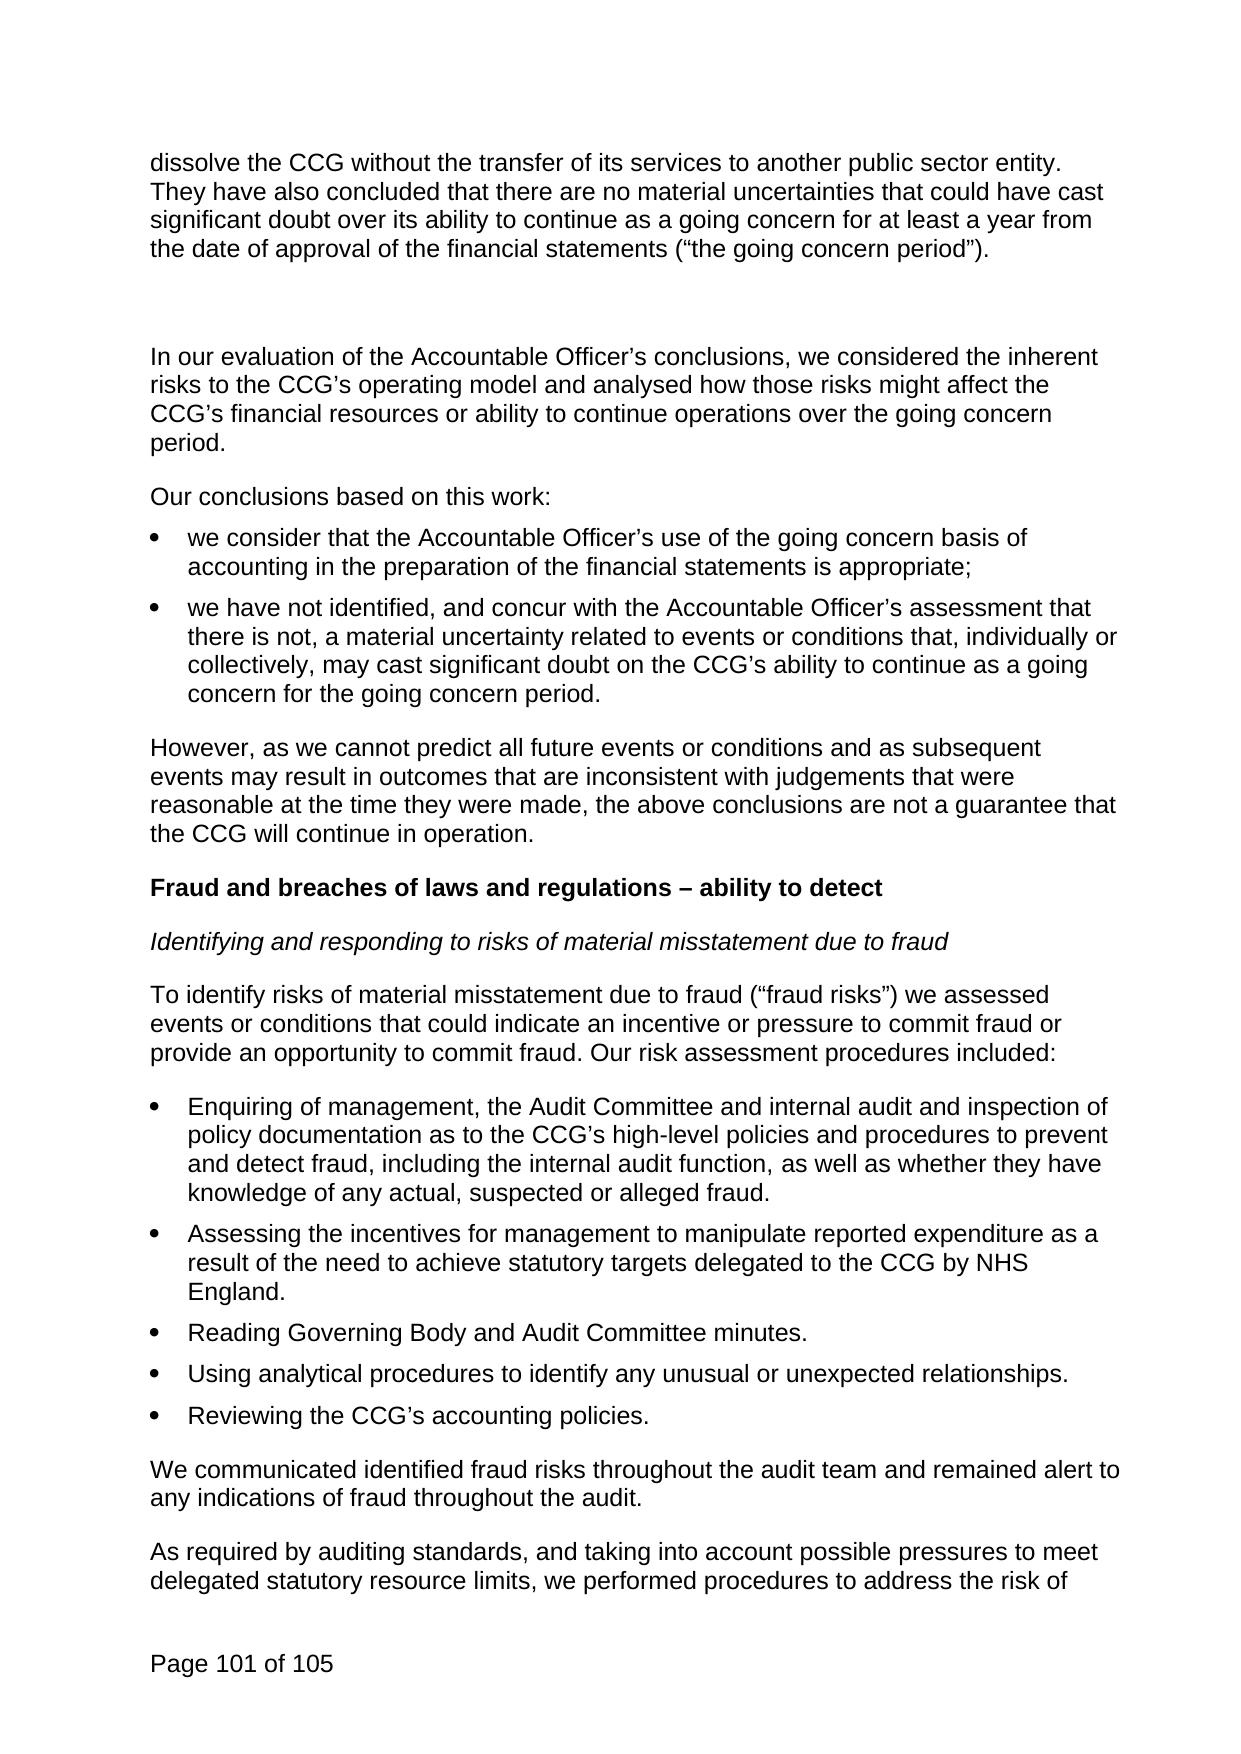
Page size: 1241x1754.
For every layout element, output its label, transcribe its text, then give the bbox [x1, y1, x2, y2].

list we have not identified, and concur with the Accountable Officer’s assessment that there is not, a material uncertainty related to events or conditions that, individually or collectively, may cast significant doubt on the CCG’s ability to continue as a going concern for the going concern period. [150, 593, 1122, 708]
text To identify risks of material misstatement due to fraud (“fraud risks”) we assessed events or conditions that could indicate an incentive or pressure to commit fraud or provide an opportunity to commit fraud. Our risk assessment procedures included: [150, 980, 1122, 1067]
list Assessing the incentives for management to manipulate reported expenditure as a result of the need to achieve statutory targets delegated to the CCG by NHS England. [150, 1219, 1122, 1306]
text In our evaluation of the Accountable Officer’s conclusions, we considered the inherent risks to the CCG’s operating model and analysed how those risks might affect the CCG’s financial resources or ability to continue operations over the going concern period. [150, 341, 1122, 456]
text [150, 1537, 1122, 1595]
text However, as we cannot predict all future events or conditions and as subsequent events may result in outcomes that are inconsistent with judgements that were reasonable at the time they were made, the above conclusions are not a guarantee that the CCG will continue in operation. [150, 733, 1122, 848]
list we consider that the Accountable Officer’s use of the going concern basis of accounting in the preparation of the financial statements is appropriate; [150, 523, 1122, 580]
list Reviewing the CCG’s accounting policies. [150, 1401, 1122, 1430]
list Enquiring of management, the Audit Committee and internal audit and inspection of policy documentation as to the CCG’s high-level policies and procedures to prevent and detect fraud, including the internal audit function, as well as whether they have knowledge of any actual, suspected or alleged fraud. [150, 1092, 1122, 1207]
list Using analytical procedures to identify any unusual or unexpected relationships. [150, 1359, 1122, 1388]
text Our conclusions based on this work: [150, 481, 1122, 510]
list Reading Governing Body and Audit Committee minutes. [150, 1318, 1122, 1347]
text Fraud and breaches of laws and regulations – ability to detect [150, 873, 1122, 902]
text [150, 148, 1122, 263]
text Identifying and responding to risks of material misstatement due to fraud [150, 927, 1122, 955]
text We communicated identified fraud risks throughout the audit team and remained alert to any indications of fraud throughout the audit. [150, 1455, 1122, 1512]
